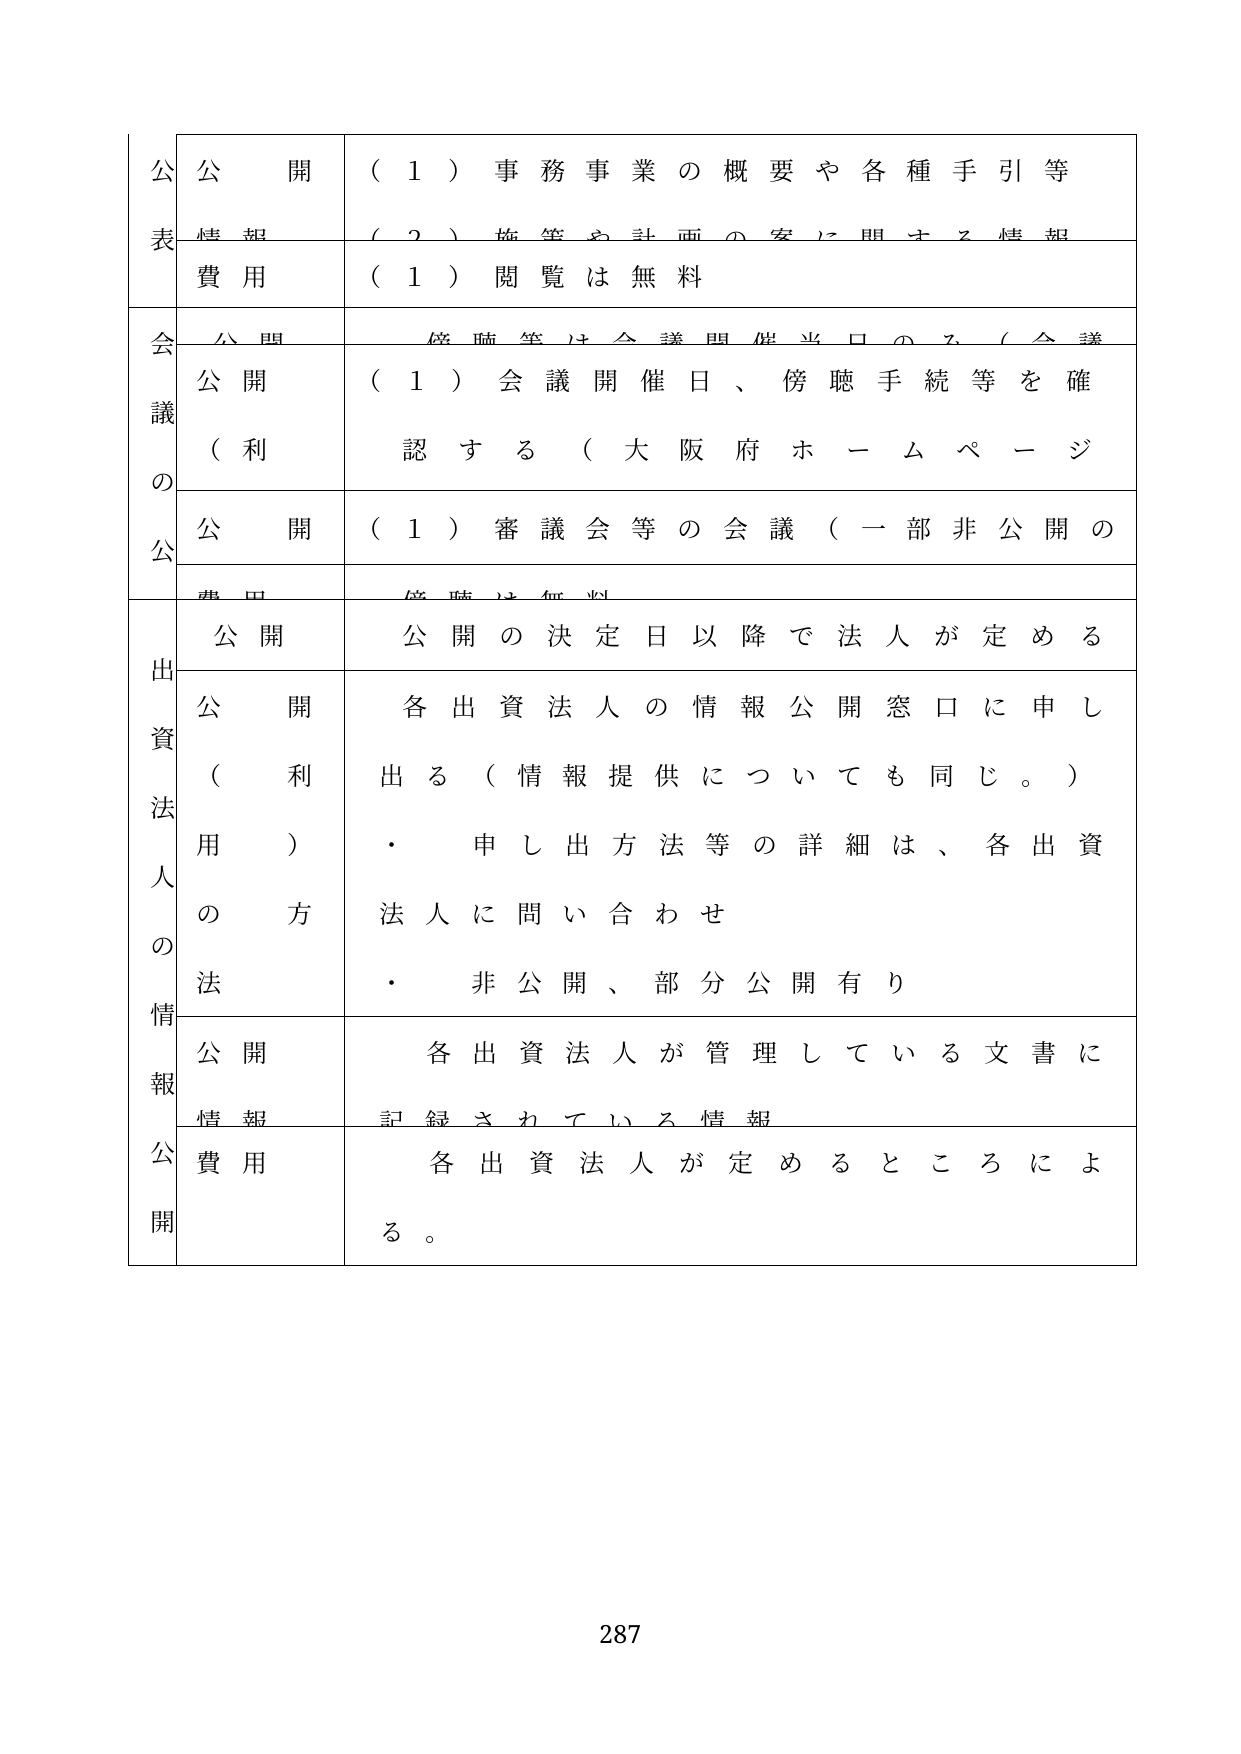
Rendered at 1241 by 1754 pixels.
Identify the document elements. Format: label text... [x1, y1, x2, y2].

table_cell 公開情報 [177, 491, 344, 563]
table_cell 費用 [177, 241, 344, 307]
table_cell （１）事務事業の概要や各種手引等 （２）施策や計画の案に関する情報 （３）その他府民に公表すべき情報（各種資格試験問題、入札結果等） [345, 135, 1136, 240]
table_cell 費用 [177, 565, 344, 599]
table_cell 公開の決定日以降で法人が定める日 ・ 情報提供は申出後速やかに [345, 600, 1136, 670]
table_cell 公開の時期 [177, 308, 344, 344]
table_cell 公開（利用）の方法 [177, 671, 344, 1016]
table_cell 傍聴は無料 [345, 565, 1136, 599]
table_cell 各出資法人が定めるところによる。 [345, 1127, 1136, 1265]
table_cell 公開情報 [177, 1017, 344, 1126]
table_cell 会 議 の 公 開 [129, 308, 176, 599]
table_cell 出 資 法 人 の 情 報 公 開 ※ [129, 600, 176, 1265]
table_cell 公開の時期 [177, 600, 344, 670]
table_cell 傍聴等は会議開催当日のみ（会議の結果等は後日公表） [345, 308, 1136, 344]
table_cell 費用 [177, 1127, 344, 1265]
table_cell （１）会議開催日、傍聴手続等を確認する（大阪府ホームページ等）。 （２）会議傍聴の申込みをする。（定員を超えたときは、傍聴できない場合有り。） [345, 345, 1136, 490]
table_cell 公開情報 [177, 135, 344, 240]
table_cell （１）閲覧は無料 （２）写しは、府政情報センター等に設置されたコピー機を利用（有料） [345, 241, 1136, 307]
table_cell （１）審議会等の会議（一部非公開の場合有り。） （２）会議の結果等 [345, 491, 1136, 563]
table_cell 各出資法人の情報公開窓口に申し出る（情報提供についても同じ。） ・ 申し出方法等の詳細は、各出資法人に問い合わせ ・ 非公開、部分公開有り [345, 671, 1136, 1016]
table_cell 公開（利用）の方法 [177, 345, 344, 490]
table_cell 各出資法人が管理している文書に記録されている情報 ・ 情報提供は、各出資法人が保有している情報のうち直ちに公開できるもの [345, 1017, 1136, 1126]
